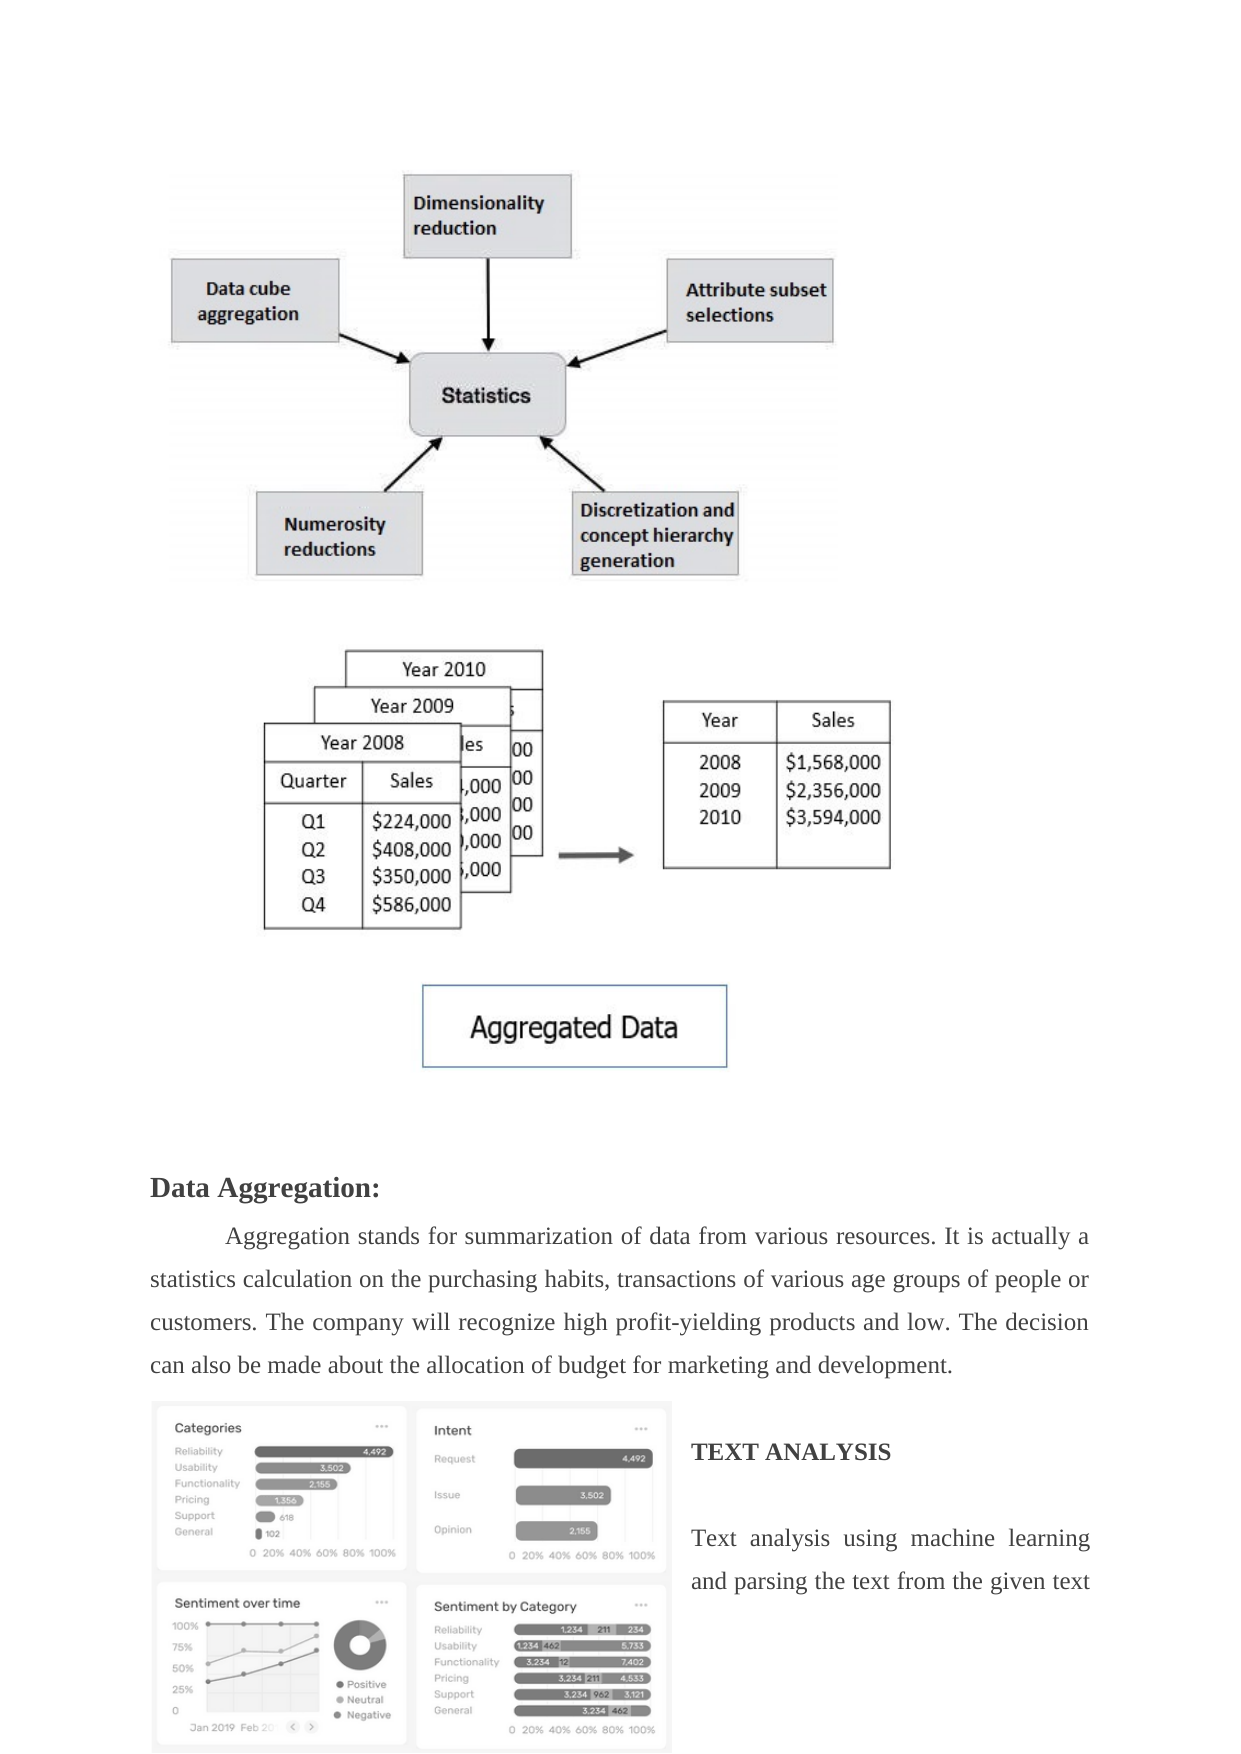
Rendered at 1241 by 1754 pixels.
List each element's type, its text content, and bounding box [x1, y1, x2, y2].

text Aggregation stands for summarization of data from various resources. It is actually a statistics calculation on the purchasing habits, transactions of various age groups of people or customers. The company will recognize high profit-yielding products and low. The decision can also be made about the allocation of budget for marketing and development. [150, 1221, 1090, 1379]
picture [246, 644, 897, 1078]
picture [151, 156, 867, 607]
text Data Aggregation: [150, 1171, 1090, 1204]
text TEXT ANALYSIS [672, 1437, 1090, 1465]
